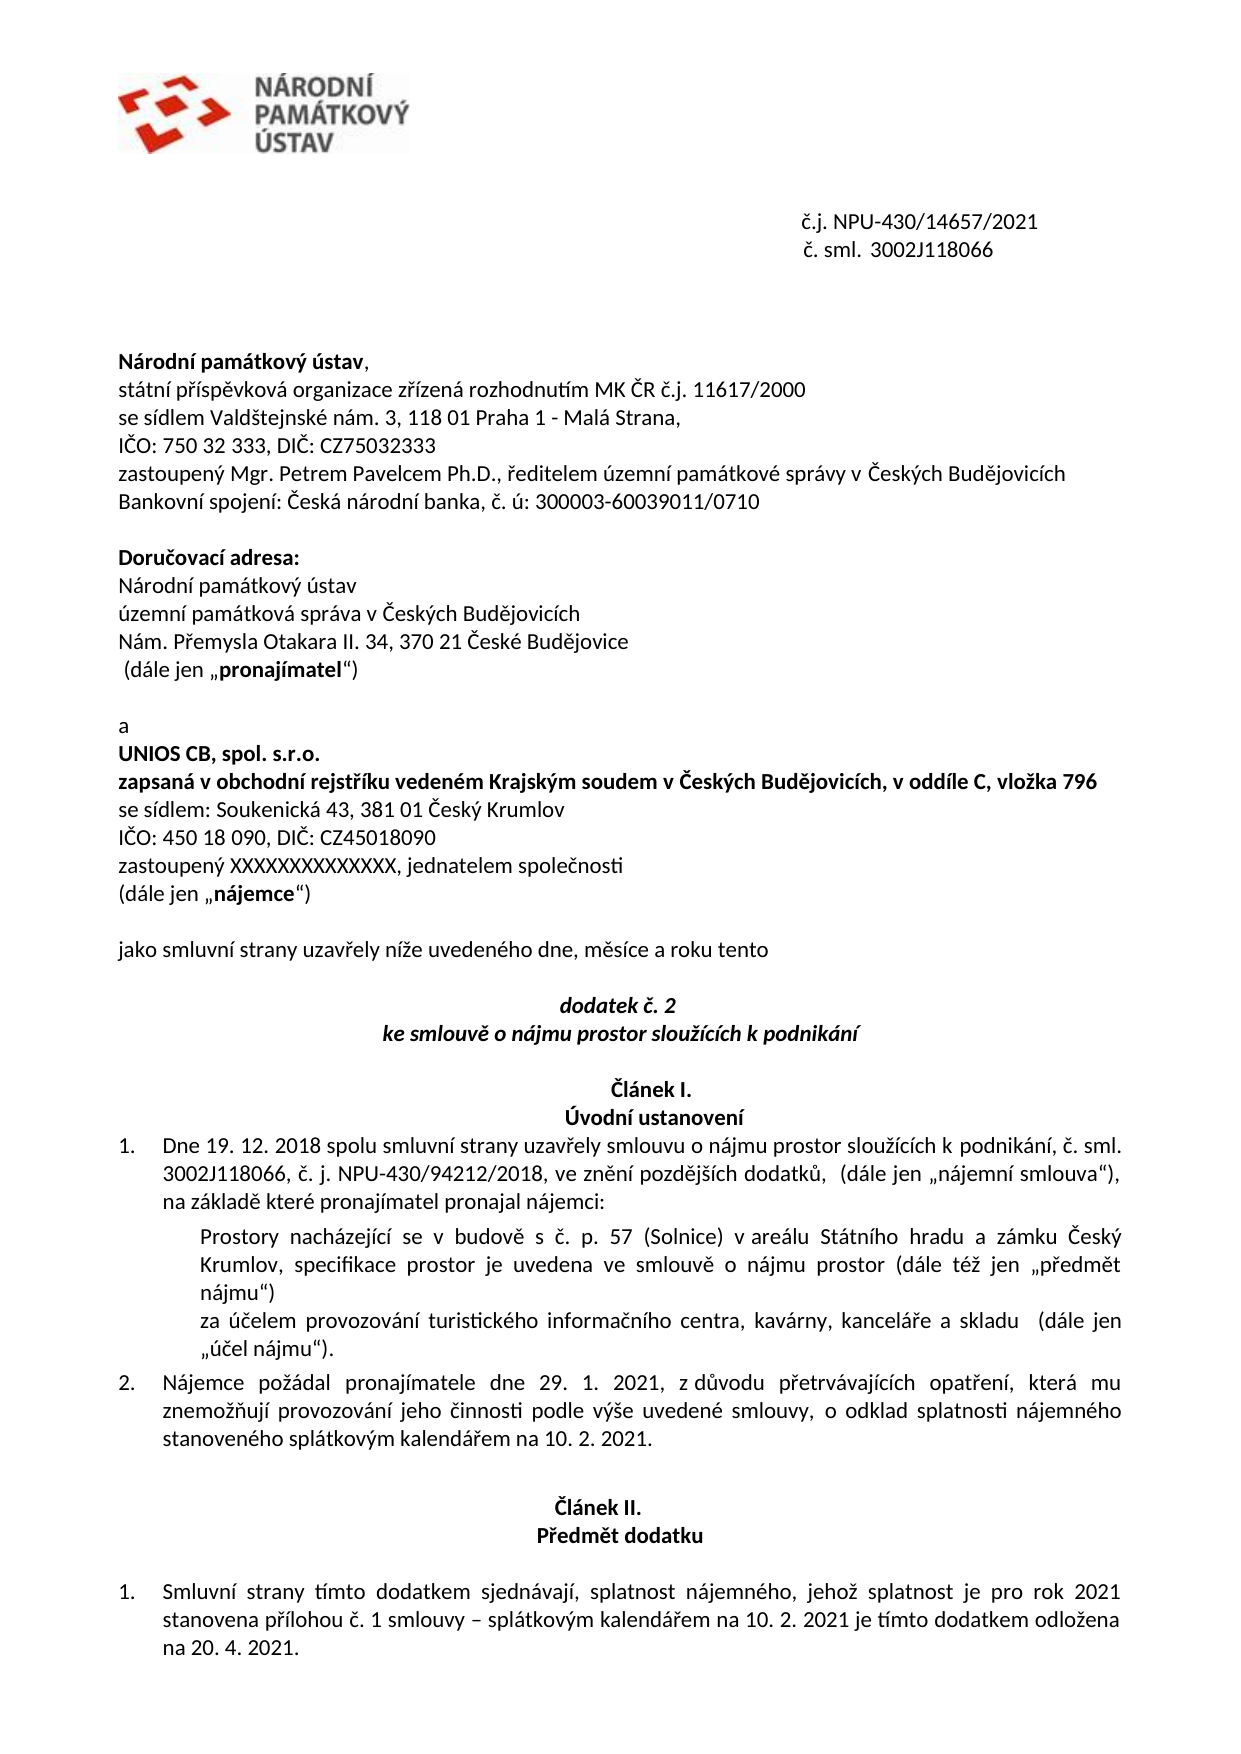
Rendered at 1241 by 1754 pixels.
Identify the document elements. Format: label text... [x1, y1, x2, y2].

text Předmět dodatku [118, 1521, 1122, 1549]
text zapsaná v obchodní rejstříku vedeném Krajským soudem v Českých Budějovicích, v oddíle C, vložka 796 [118, 767, 1122, 795]
text č. sml. 3002J118066 [118, 235, 1122, 263]
list Nájemce požádal pronajímatele dne 29. 1. 2021, z důvodu přetrvávajících opatření, která mu znemožňují provozování jeho činnosti podle výše uvedené smlouvy, o odklad splatnosti nájemného stanoveného splátkovým kalendářem na 10. 2. 2021. [118, 1368, 1122, 1452]
text IČO: 750 32 333, DIČ: CZ75032333 [118, 431, 1122, 459]
text Nám. Přemysla Otakara II. 34, 370 21 České Budějovice [118, 627, 1122, 655]
text č.j. NPU-430/14657/2021 [118, 207, 1122, 235]
text (dále jen „nájemce“) [118, 879, 1122, 907]
text zastoupený XXXXXXXXXXXXXX, jednatelem společnosti [118, 851, 1122, 879]
text Bankovní spojení: Česká národní banka, č. ú: 300003-60039011/0710 [118, 487, 1122, 515]
text a [118, 711, 1122, 739]
text územní památková správa v Českých Budějovicích [118, 599, 1122, 627]
list Smluvní strany tímto dodatkem sjednávají, splatnost nájemného, jehož splatnost je pro rok 2021 stanovena přílohou č. 1 smlouvy – splátkovým kalendářem na 10. 2. 2021 je tímto dodatkem odložena na 20. 4. 2021. [118, 1577, 1122, 1661]
text se sídlem: Soukenická 43, 381 01 Český Krumlov [118, 795, 1122, 823]
text Národní památkový ústav, [118, 347, 1122, 375]
text dodatek č. 2 ke smlouvě o nájmu prostor sloužících k podnikání [118, 991, 1122, 1047]
list Dne 19. 12. 2018 spolu smluvní strany uzavřely smlouvu o nájmu prostor sloužících k podnikání, č. sml. 3002J118066, č. j. NPU-430/94212/2018, ve znění pozdějších dodatků, (dále jen „nájemní smlouva“), na základě které pronajímatel pronajal nájemci: [118, 1131, 1122, 1216]
list Prostory nacházející se v budově s č. p. 57 (Solnice) v areálu Státního hradu a zámku Český Krumlov, specifikace prostor je uvedena ve smlouvě o nájmu prostor (dále též jen „předmět nájmu“) za účelem provozování turistického informačního centra, kavárny, kanceláře a skladu (dále jen „účel nájmu“). [200, 1222, 1122, 1362]
subtitle Úvodní ustanovení [186, 1075, 1122, 1131]
text jako smluvní strany uzavřely níže uvedeného dne, měsíce a roku tento [118, 935, 1122, 963]
text IČO: 450 18 090, DIČ: CZ45018090 [118, 823, 1122, 851]
text UNIOS CB, spol. s.r.o. [118, 739, 1122, 767]
text (dále jen „pronajímatel“) [118, 655, 1122, 683]
text se sídlem Valdštejnské nám. 3, 118 01 Praha 1 - Malá Strana, [118, 403, 1122, 431]
picture [118, 73, 410, 154]
text zastoupený Mgr. Petrem Pavelcem Ph.D., ředitelem územní památkové správy v Českých Budějovicích [118, 459, 1122, 487]
text státní příspěvková organizace zřízená rozhodnutím MK ČR č.j. 11617/2000 [118, 375, 1122, 403]
text Národní památkový ústav [118, 571, 1122, 599]
text Doručovací adresa: [118, 543, 1122, 571]
